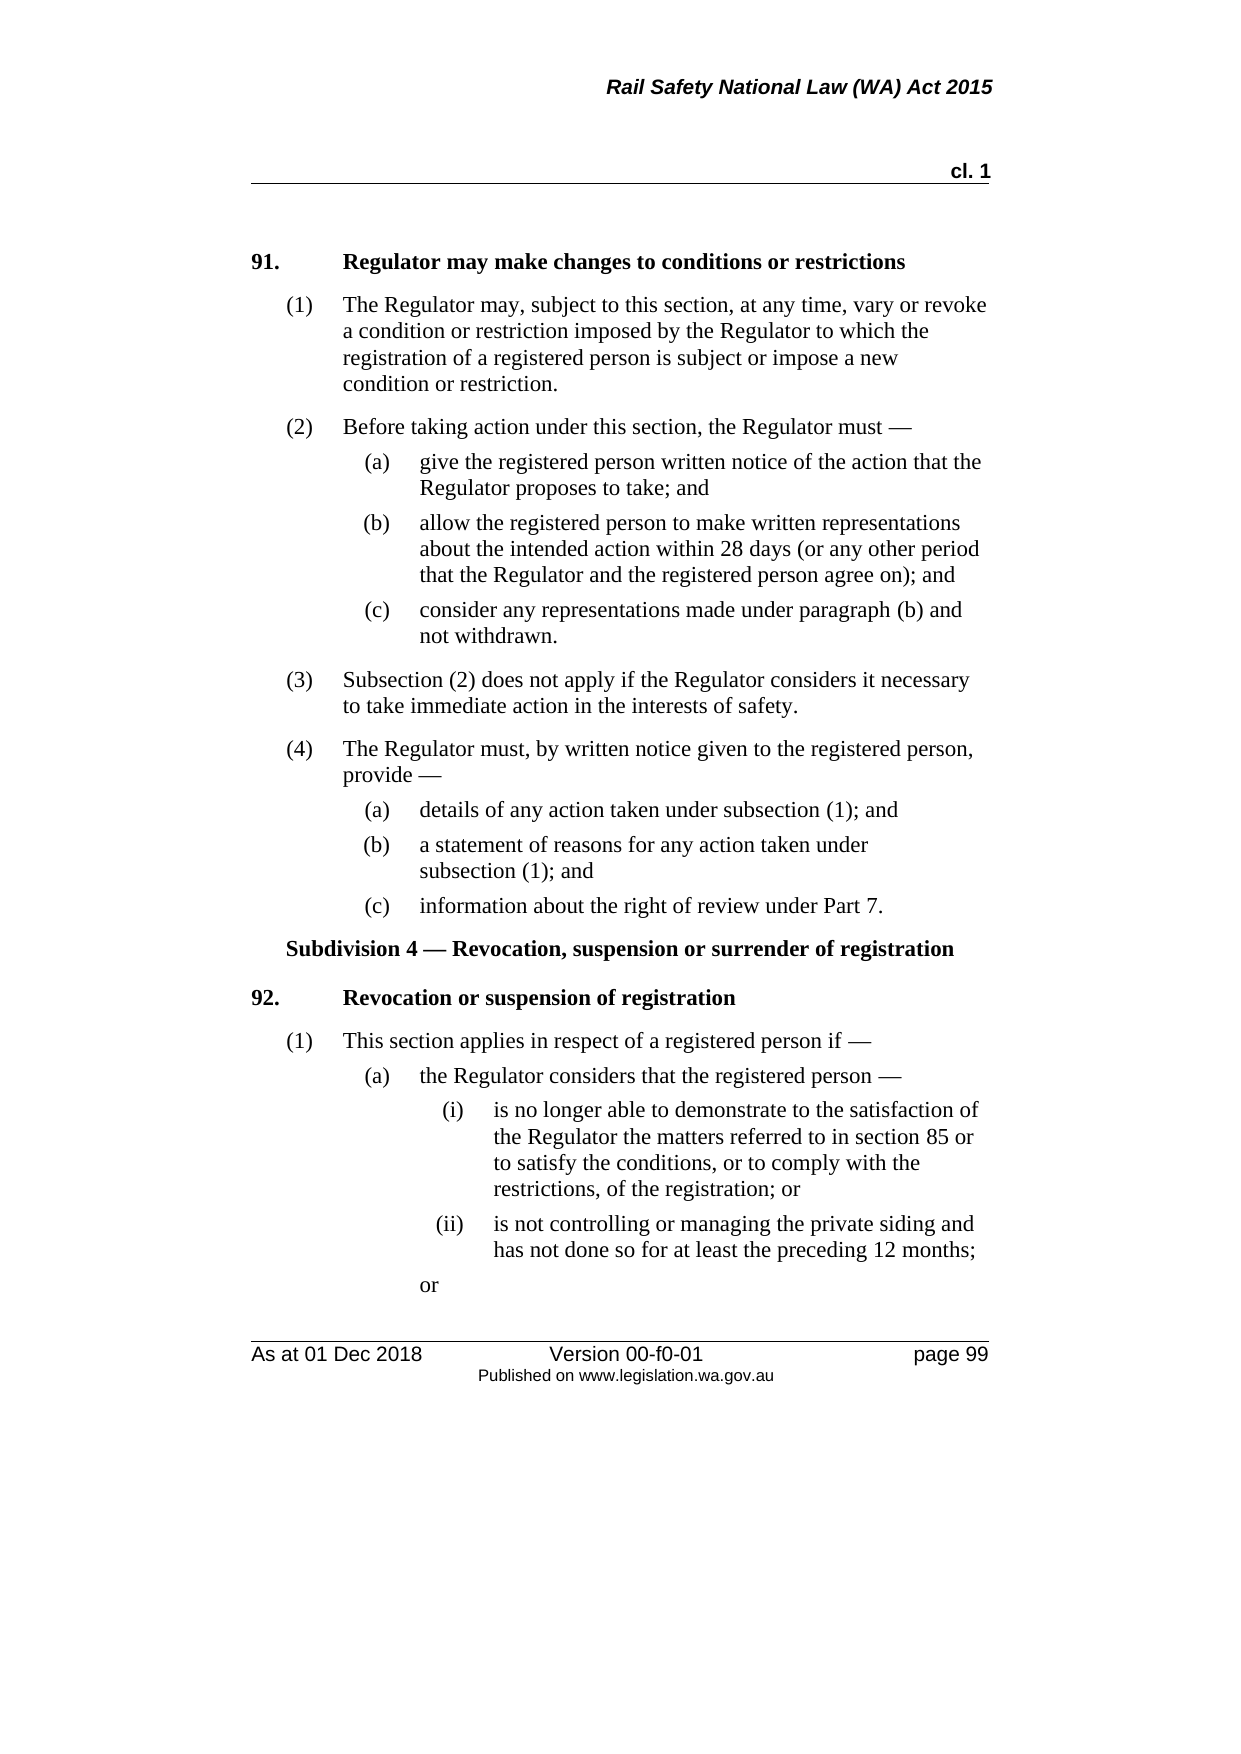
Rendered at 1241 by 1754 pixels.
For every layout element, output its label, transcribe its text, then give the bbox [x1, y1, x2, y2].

text (a) give the registered person written notice of the action that the Regulator proposes to take; and [251, 448, 989, 501]
text (c) information about the right of review under Part 7. [251, 892, 989, 918]
subtitle Subdivision 4 — Revocation, suspension or surrender of registration [251, 935, 989, 961]
text (b) a statement of reasons for any action taken under subsection (1); and [251, 831, 989, 883]
text (b) allow the registered person to make written representations about the intended action within 28 days (or any other period that the Regulator and the registered person agree on); and [251, 509, 989, 588]
text (ii) is not controlling or managing the private siding and has not done so for at least the preceding 12 months; [251, 1210, 989, 1263]
text (1) The Regulator may, subject to this section, at any time, vary or revoke a condition or restriction imposed by the Regulator to which the registration of a registered person is subject or impose a new condition or restriction. [251, 291, 989, 396]
text (2) Before taking action under this section, the Regulator must — [251, 413, 989, 439]
text (4) The Regulator must, by written notice given to the registered person, provide — [251, 735, 989, 788]
text (3) Subsection (2) does not apply if the Regulator considers it necessary to take immediate action in the interests of safety. [251, 666, 989, 718]
subtitle 91. Regulator may make changes to conditions or restrictions [251, 248, 989, 274]
text (a) the Regulator considers that the registered person — [251, 1062, 989, 1088]
text (c) consider any representations made under paragraph (b) and not withdrawn. [251, 596, 989, 649]
text (1) This section applies in respect of a registered person if — [251, 1027, 989, 1053]
text (i) is no longer able to demonstrate to the satisfaction of the Regulator the matters referred to in section 85 or to satisfy the conditions, or to comply with the restrictions, of the registration; or [251, 1096, 989, 1202]
text (a) details of any action taken under subsection (1); and [251, 796, 989, 822]
text or [251, 1271, 989, 1298]
subtitle 92. Revocation or suspension of registration [251, 984, 989, 1010]
